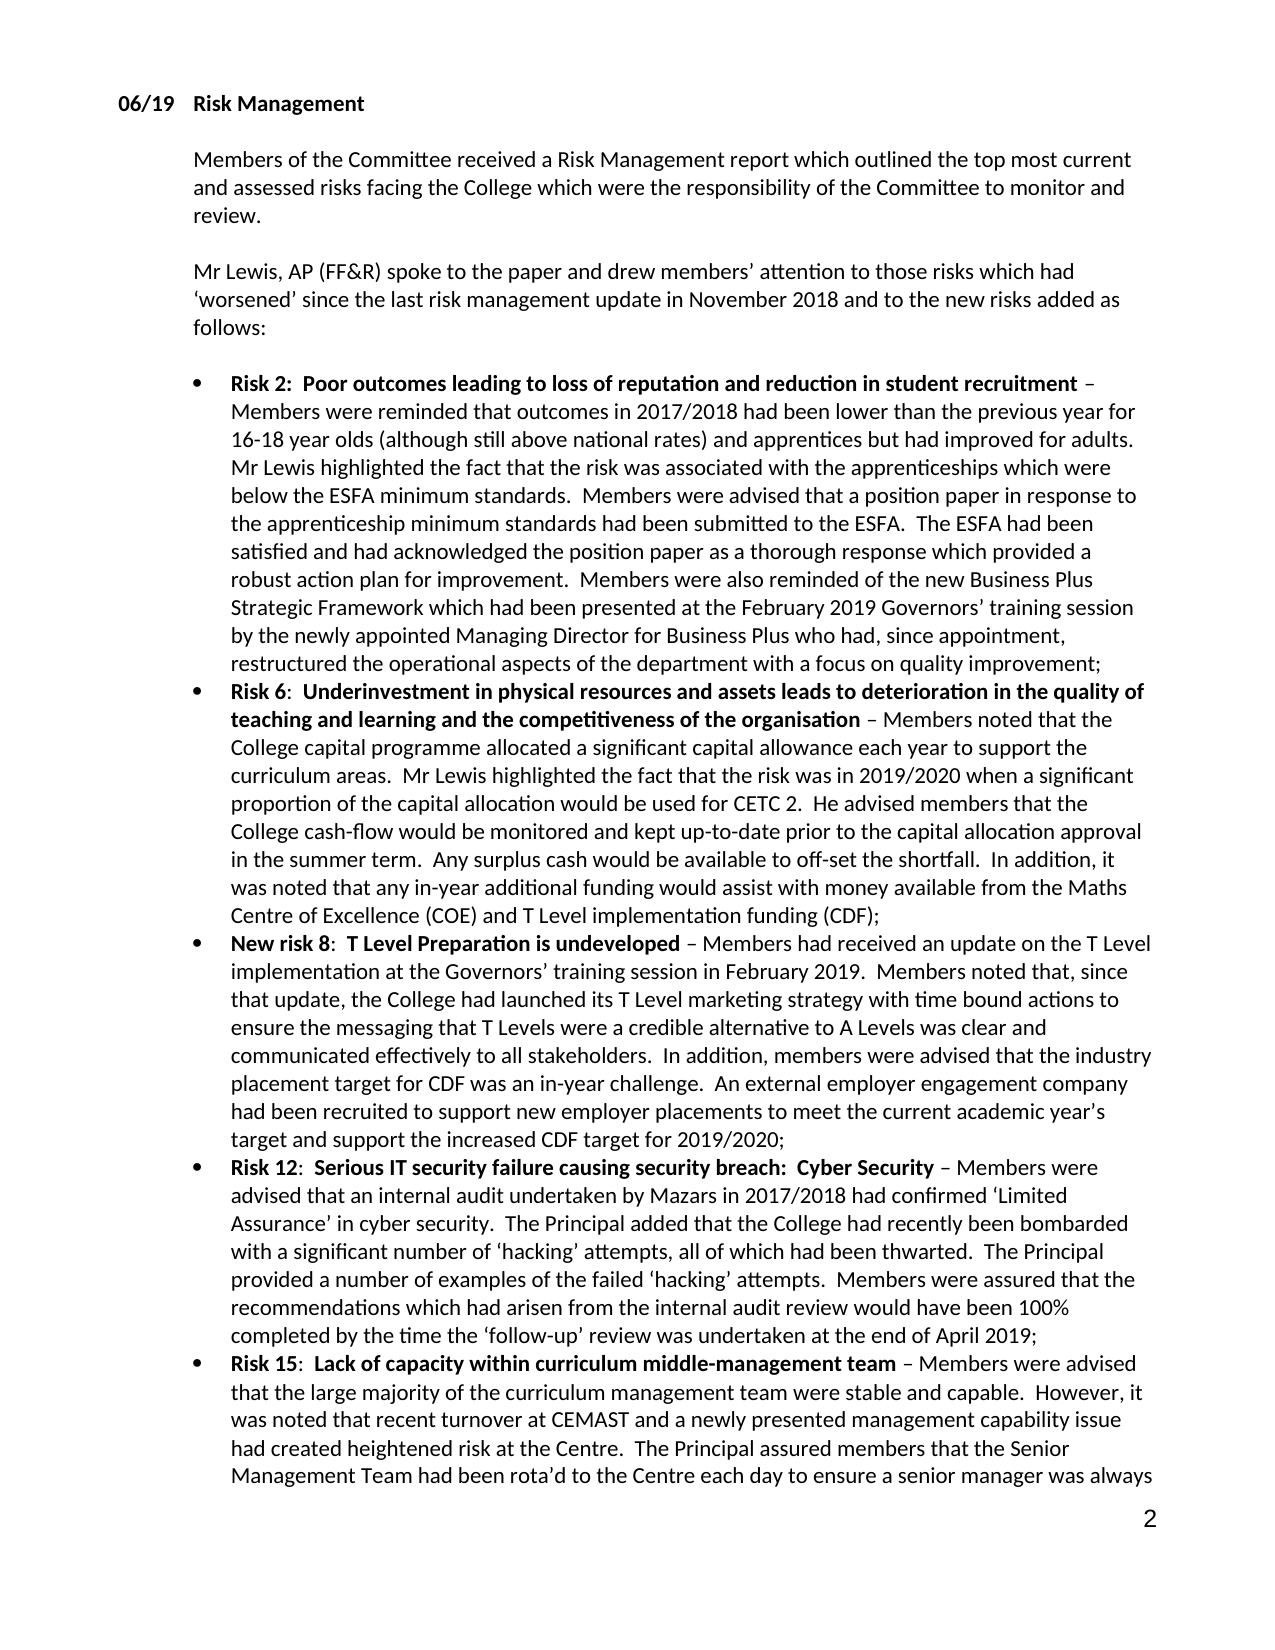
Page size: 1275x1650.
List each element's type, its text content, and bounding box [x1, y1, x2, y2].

text Members of the Committee received a Risk Management report which outlined the top most current and assessed risks facing the College which were the responsibility of the Committee to monitor and review. [118, 145, 1157, 229]
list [193, 1349, 1157, 1490]
list Risk 2: Poor outcomes leading to loss of reputation and reduction in student recruitment – Members were reminded that outcomes in 2017/2018 had been lower than the previous year for 16-18 year olds (although still above national rates) and apprentices but had improved for adults. Mr Lewis highlighted the fact that the risk was associated with the apprenticeships which were below the ESFA minimum standards. Members were advised that a position paper in response to the apprenticeship minimum standards had been submitted to the ESFA. The ESFA had been satisfied and had acknowledged the position paper as a thorough response which provided a robust action plan for improvement. Members were also reminded of the new Business Plus Strategic Framework which had been presented at the February 2019 Governors’ training session by the newly appointed Managing Director for Business Plus who had, since appointment, restructured the operational aspects of the department with a focus on quality improvement; [193, 369, 1157, 677]
list New risk 8: T Level Preparation is undeveloped – Members had received an update on the T Level implementation at the Governors’ training session in February 2019. Members noted that, since that update, the College had launched its T Level marketing strategy with time bound actions to ensure the messaging that T Levels were a credible alternative to A Levels was clear and communicated effectively to all stakeholders. In addition, members were advised that the industry placement target for CDF was an in-year challenge. An external employer engagement company had been recruited to support new employer placements to meet the current academic year’s target and support the increased CDF target for 2019/2020; [193, 929, 1157, 1153]
list Risk 12: Serious IT security failure causing security breach: Cyber Security – Members were advised that an internal audit undertaken by Mazars in 2017/2018 had confirmed ‘Limited Assurance’ in cyber security. The Principal added that the College had recently been bombarded with a significant number of ‘hacking’ attempts, all of which had been thwarted. The Principal provided a number of examples of the failed ‘hacking’ attempts. Members were assured that the recommendations which had arisen from the internal audit review would have been 100% completed by the time the ‘follow-up’ review was undertaken at the end of April 2019; [193, 1153, 1157, 1349]
text 06/19 Risk Management [118, 89, 1157, 117]
text Mr Lewis, AP (FF&R) spoke to the paper and drew members’ attention to those risks which had ‘worsened’ since the last risk management update in November 2018 and to the new risks added as follows: [118, 257, 1157, 341]
list Risk 6: Underinvestment in physical resources and assets leads to deterioration in the quality of teaching and learning and the competitiveness of the organisation – Members noted that the College capital programme allocated a significant capital allowance each year to support the curriculum areas. Mr Lewis highlighted the fact that the risk was in 2019/2020 when a significant proportion of the capital allocation would be used for CETC 2. He advised members that the College cash-flow would be monitored and kept up-to-date prior to the capital allocation approval in the summer term. Any surplus cash would be available to off-set the shortfall. In addition, it was noted that any in-year additional funding would assist with money available from the Maths Centre of Excellence (COE) and T Level implementation funding (CDF); [193, 677, 1157, 929]
